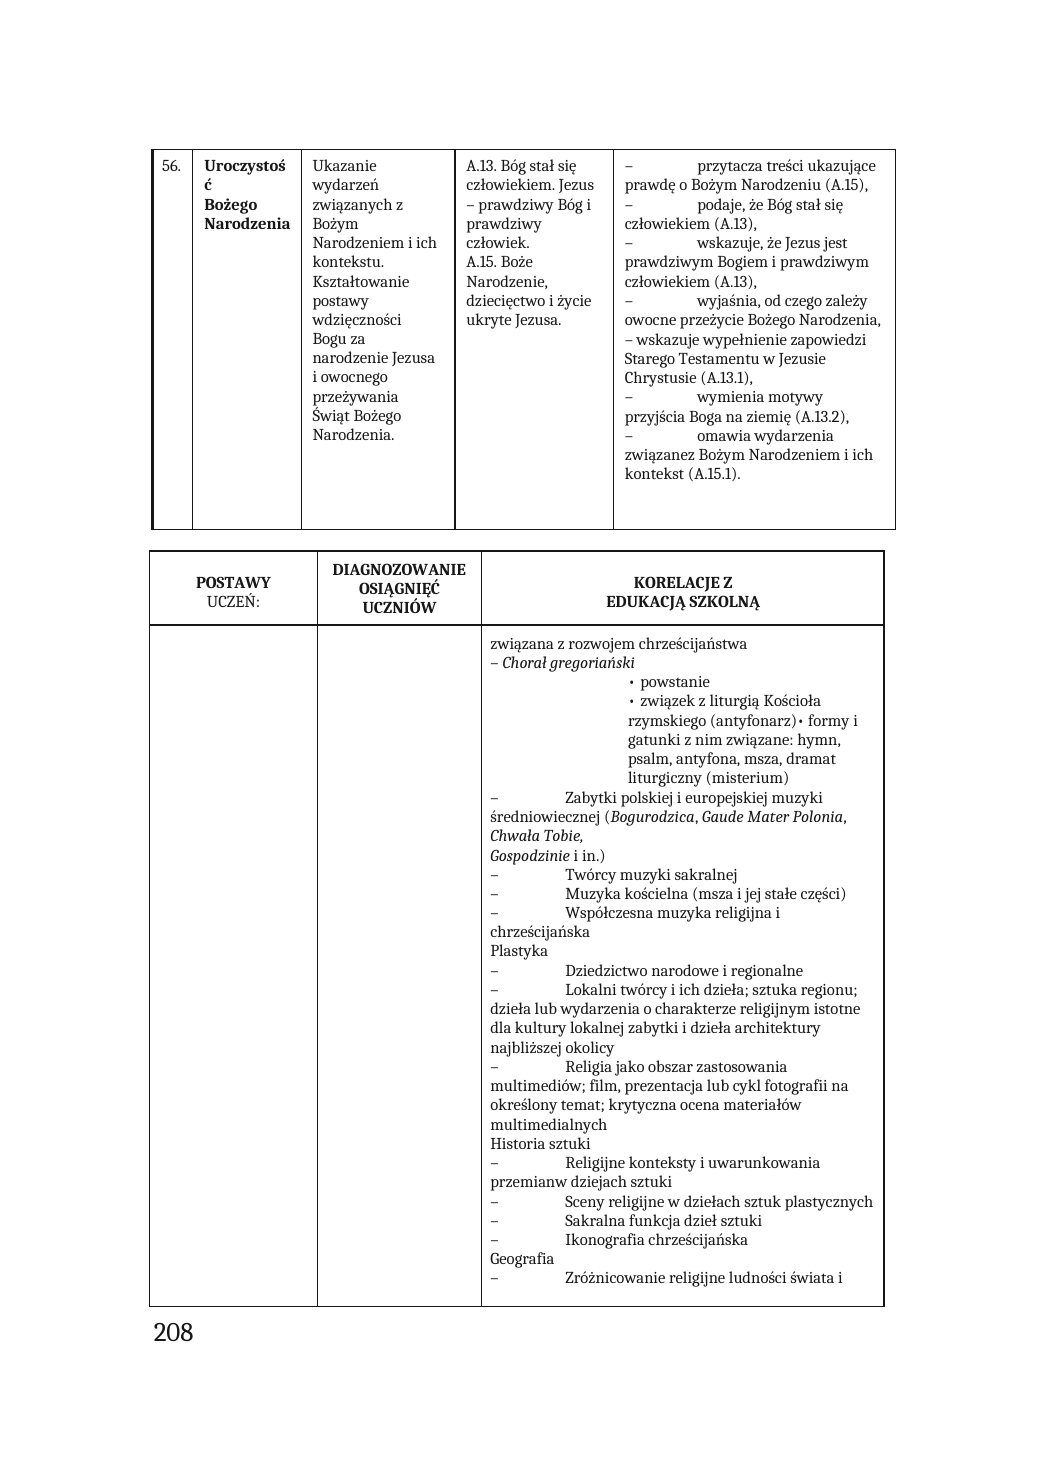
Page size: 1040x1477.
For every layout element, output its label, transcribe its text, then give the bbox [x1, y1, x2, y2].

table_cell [482, 626, 883, 1306]
table_cell [150, 626, 317, 1306]
table_cell przytacza treści ukazujące prawdę o Bożym Narodzeniu (A.15), podaje, że Bóg stał się człowiekiem (A.13), wskazuje, że Jezus jest prawdziwym Bogiem i prawdziwym człowiekiem (A.13), wyjaśnia, od czego zależy owocne przeżycie Bożego Narodzenia, – wskazuje wypełnienie zapowiedzi Starego Testamentu w Jezusie Chrystusie (A.13.1), wymienia motywy przyjścia Boga na ziemię (A.13.2), omawia wydarzenia związanez Bożym Narodzeniem i ich kontekst (A.15.1). [614, 150, 895, 528]
table_cell Uroczystość Bożego Narodzenia [193, 150, 301, 528]
table_header KORELACJE Z EDUKACJĄ SZKOLNĄ [482, 552, 883, 624]
table_cell [318, 626, 481, 1306]
table_cell 56. [154, 150, 192, 528]
table_header DIAGNOZOWANIE OSIĄGNIĘĆ UCZNIÓW [318, 552, 481, 624]
table_cell Ukazanie wydarzeń związanych z Bożym Narodzeniem i ich kontekstu. Kształtowanie postawy wdzięczności Bogu za narodzenie Jezusa i owocnego przeżywania Świąt Bożego Narodzenia. [302, 150, 454, 528]
table_cell A.13. Bóg stał się człowiekiem. Jezus – prawdziwy Bóg i prawdziwy człowiek. A.15. Boże Narodzenie, dziecięctwo i życie ukryte Jezusa. [456, 150, 613, 528]
table_header POSTAWY UCZEŃ: [150, 552, 317, 624]
